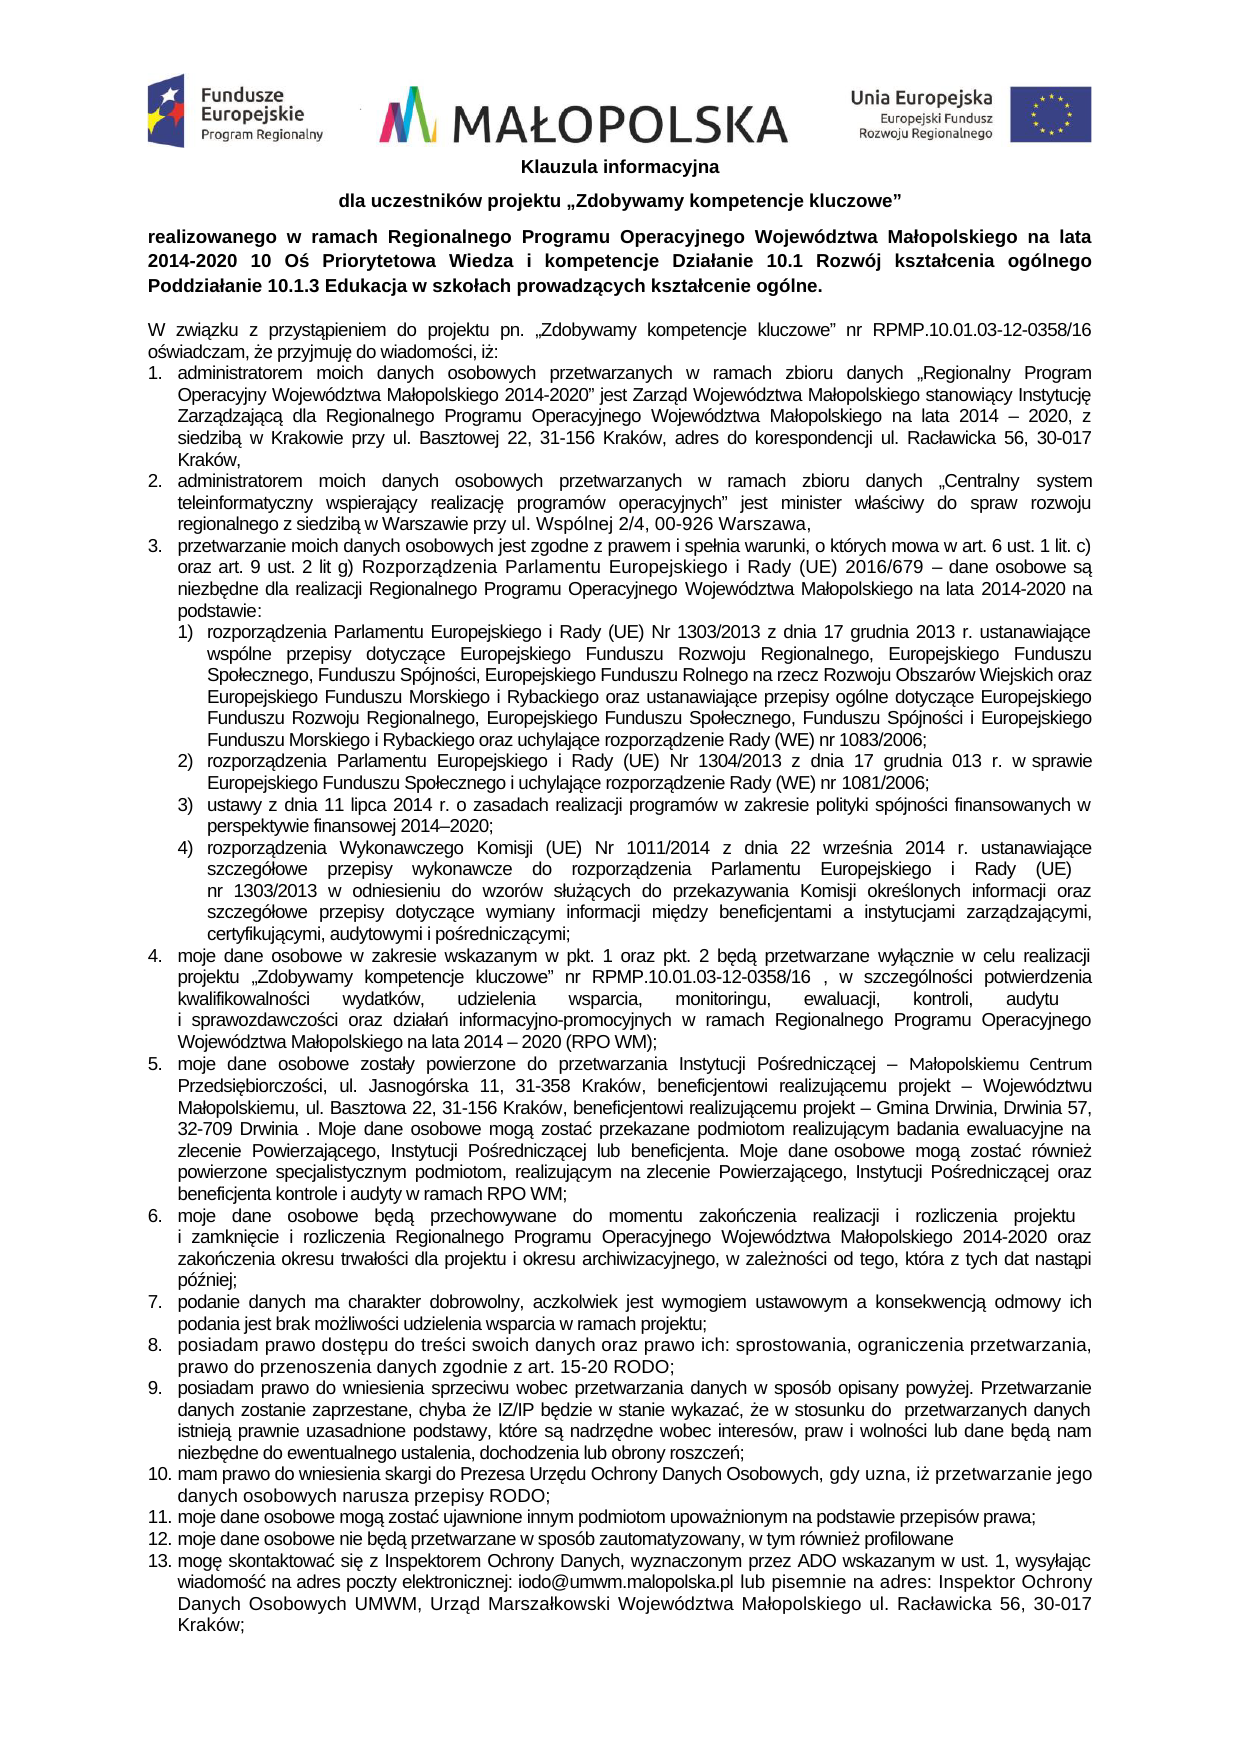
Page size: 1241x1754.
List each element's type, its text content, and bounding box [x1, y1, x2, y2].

list moje dane osobowe mogą zostać ujawnione innym podmiotom upoważnionym na podstawie przepisów prawa; [148, 1506, 1092, 1528]
text Klauzula informacyjna [148, 156, 1092, 177]
list mogę skontaktować się z Inspektorem Ochrony Danych, wyznaczonym przez ADO wskazanym w ust. 1, wysyłając wiadomość na adres poczty elektronicznej: iodo@umwm.malopolska.pl lub pisemnie na adres: Inspektor Ochrony Danych Osobowych UMWM, Urząd Marszałkowski Województwa Małopolskiego ul. Racławicka 56, 30-017 Kraków; [148, 1549, 1092, 1636]
list mam prawo do wniesienia skargi do Prezesa Urzędu Ochrony Danych Osobowych, gdy uzna, iż przetwarzanie jego danych osobowych narusza przepisy RODO; [148, 1463, 1092, 1506]
list rozporządzenia Parlamentu Europejskiego i Rady (UE) Nr 1303/2013 z dnia 17 grudnia 2013 r. ustanawiające wspólne przepisy dotyczące Europejskiego Funduszu Rozwoju Regionalnego, Europejskiego Funduszu Społecznego, Funduszu Spójności, Europejskiego Funduszu Rolnego na rzecz Rozwoju Obszarów Wiejskich oraz Europejskiego Funduszu Morskiego i Rybackiego oraz ustanawiające przepisy ogólne dotyczące Europejskiego Funduszu Rozwoju Regionalnego, Europejskiego Funduszu Społecznego, Funduszu Spójności i Europejskiego Funduszu Morskiego i Rybackiego oraz uchylające rozporządzenie Rady (WE) nr 1083/2006; [177, 621, 1092, 750]
list posiadam prawo do wniesienia sprzeciwu wobec przetwarzania danych w sposób opisany powyżej. Przetwarzanie danych zostanie zaprzestane, chyba że IZ/IP będzie w stanie wykazać, że w stosunku do przetwarzanych danych istnieją prawnie uzasadnione podstawy, które są nadrzędne wobec interesów, praw i wolności lub dane będą nam niezbędne do ewentualnego ustalenia, dochodzenia lub obrony roszczeń; [148, 1377, 1092, 1463]
list moje dane osobowe będą przechowywane do momentu zakończenia realizacji i rozliczenia projektu i zamknięcie i rozliczenia Regionalnego Programu Operacyjnego Województwa Małopolskiego 2014-2020 oraz zakończenia okresu trwałości dla projektu i okresu archiwizacyjnego, w zależności od tego, która z tych dat nastąpi później; [148, 1204, 1092, 1291]
list rozporządzenia Wykonawczego Komisji (UE) Nr 1011/2014 z dnia 22 września 2014 r. ustanawiające szczegółowe przepisy wykonawcze do rozporządzenia Parlamentu Europejskiego i Rady (UE) nr 1303/2013 w odniesieniu do wzorów służących do przekazywania Komisji określonych informacji oraz szczegółowe przepisy dotyczące wymiany informacji między beneficjentami a instytucjami zarządzającymi, certyfikującymi, audytowymi i pośredniczącymi; [177, 837, 1092, 944]
list administratorem moich danych osobowych przetwarzanych w ramach zbioru danych „Regionalny Program Operacyjny Województwa Małopolskiego 2014-2020” jest Zarząd Województwa Małopolskiego stanowiący Instytucję Zarządzającą dla Regionalnego Programu Operacyjnego Województwa Małopolskiego na lata 2014 – 2020, z siedzibą w Krakowie przy ul. Basztowej 22, 31-156 Kraków, adres do korespondencji ul. Racławicka 56, 30-017 Kraków, [148, 362, 1092, 470]
list moje dane osobowe w zakresie wskazanym w pkt. 1 oraz pkt. 2 będą przetwarzane wyłącznie w celu realizacji projektu „Zdobywamy kompetencje kluczowe” nr RPMP.10.01.03-12-0358/16 , w szczególności potwierdzenia kwalifikowalności wydatków, udzielenia wsparcia, monitoringu, ewaluacji, kontroli, audytu i sprawozdawczości oraz działań informacyjno-promocyjnych w ramach Regionalnego Programu Operacyjnego Województwa Małopolskiego na lata 2014 – 2020 (RPO WM); [148, 944, 1092, 1052]
list rozporządzenia Parlamentu Europejskiego i Rady (UE) Nr 1304/2013 z dnia 17 grudnia 013 r. w sprawie Europejskiego Funduszu Społecznego i uchylające rozporządzenie Rady (WE) nr 1081/2006; [177, 750, 1092, 793]
list administratorem moich danych osobowych przetwarzanych w ramach zbioru danych „Centralny system teleinformatyczny wspierający realizację programów operacyjnych” jest minister właściwy do spraw rozwoju regionalnego z siedzibą w Warszawie przy ul. Wspólnej 2/4, 00-926 Warszawa, [148, 470, 1092, 535]
text W związku z przystąpieniem do projektu pn. „Zdobywamy kompetencje kluczowe” nr RPMP.10.01.03-12-0358/16 oświadczam, że przyjmuję do wiadomości, iż: [148, 319, 1092, 362]
text dla uczestników projektu „Zdobywamy kompetencje kluczowe” [148, 189, 1092, 211]
list moje dane osobowe zostały powierzone do przetwarzania Instytucji Pośredniczącej – Małopolskiemu Centrum Przedsiębiorczości, ul. Jasnogórska 11, 31-358 Kraków, beneficjentowi realizującemu projekt – Województwu Małopolskiemu, ul. Basztowa 22, 31-156 Kraków, beneficjentowi realizującemu projekt – Gmina Drwinia, Drwinia 57, 32-709 Drwinia . Moje dane osobowe mogą zostać przekazane podmiotom realizującym badania ewaluacyjne na zlecenie Powierzającego, Instytucji Pośredniczącej lub beneficjenta. Moje dane osobowe mogą zostać również powierzone specjalistycznym podmiotom, realizującym na zlecenie Powierzającego, Instytucji Pośredniczącej oraz beneficjenta kontrole i audyty w ramach RPO WM; [148, 1052, 1092, 1204]
list ustawy z dnia 11 lipca 2014 r. o zasadach realizacji programów w zakresie polityki spójności finansowanych w perspektywie finansowej 2014–2020; [177, 793, 1092, 837]
list podanie danych ma charakter dobrowolny, aczkolwiek jest wymogiem ustawowym a konsekwencją odmowy ich podania jest brak możliwości udzielenia wsparcia w ramach projektu; [148, 1291, 1092, 1334]
list przetwarzanie moich danych osobowych jest zgodne z prawem i spełnia warunki, o których mowa w art. 6 ust. 1 lit. c) oraz art. 9 ust. 2 lit g) Rozporządzenia Parlamentu Europejskiego i Rady (UE) 2016/679 – dane osobowe są niezbędne dla realizacji Regionalnego Programu Operacyjnego Województwa Małopolskiego na lata 2014-2020 na podstawie: [148, 535, 1092, 621]
text realizowanego w ramach Regionalnego Programu Operacyjnego Województwa Małopolskiego na lata 2014-2020 10 Oś Priorytetowa Wiedza i kompetencje Działanie 10.1 Rozwój kształcenia ogólnego Poddziałanie 10.1.3 Edukacja w szkołach prowadzących kształcenie ogólne. [148, 225, 1092, 297]
list moje dane osobowe nie będą przetwarzane w sposób zautomatyzowany, w tym również profilowane [148, 1528, 1092, 1549]
list posiadam prawo dostępu do treści swoich danych oraz prawo ich: sprostowania, ograniczenia przetwarzania, prawo do przenoszenia danych zgodnie z art. 15-20 RODO; [148, 1334, 1092, 1377]
